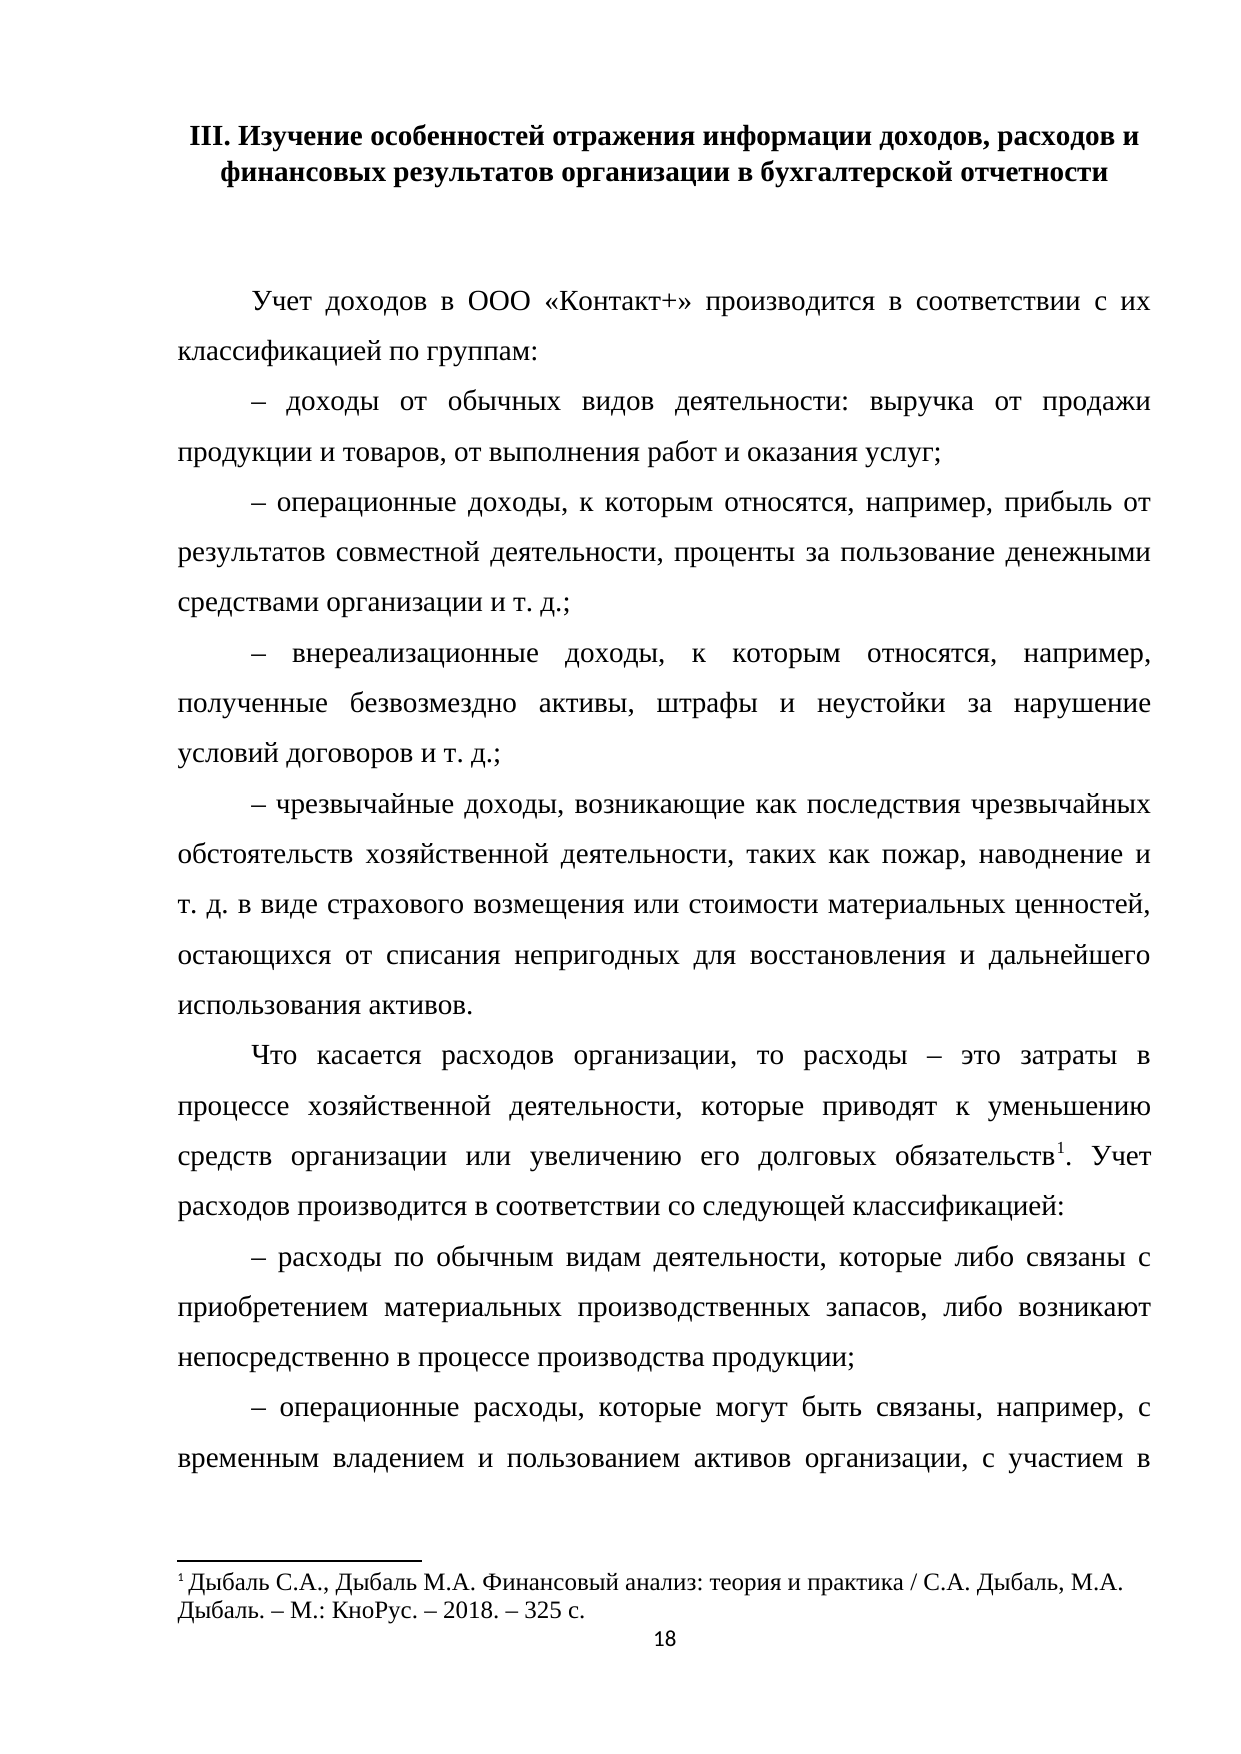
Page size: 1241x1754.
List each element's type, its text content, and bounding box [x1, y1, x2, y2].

text – чрезвычайные доходы, возникающие как последствия чрезвычайных обстоятельств хозяйственной деятельности, таких как пожар, наводнение и т. д. в виде страхового возмещения или стоимости материальных ценностей, остающихся от списания непригодных для восстановления и дальнейшего использования активов. [177, 786, 1152, 1021]
text – доходы от обычных видов деятельности: выручка от продажи продукции и товаров, от выполнения работ и оказания услуг; [177, 383, 1152, 467]
text – внереализационные доходы, к которым относятся, например, полученные безвозмездно активы, штрафы и неустойки за нарушение условий договоров и т. д.; [177, 635, 1152, 769]
text Учет доходов в ООО «Контакт+» производится в соответствии с их классификацией по группам: [177, 283, 1152, 367]
text Что касается расходов организации, то расходы – это затраты в процессе хозяйственной деятельности, которые приводят к уменьшению средств организации или увеличению его долговых обязательств. Учет расходов производится в соответствии со следующей классификацией: [177, 1037, 1152, 1222]
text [177, 1389, 1152, 1473]
subtitle III. Изучение особенностей отражения информации доходов, расходов и финансовых результатов организации в бухгалтерской отчетности [177, 118, 1152, 188]
text – операционные доходы, к которым относятся, например, прибыль от результатов совместной деятельности, проценты за пользование денежными средствами организации и т. д.; [177, 484, 1152, 618]
text – расходы по обычным видам деятельности, которые либо связаны с приобретением материальных производственных запасов, либо возникают непосредственно в процессе производства продукции; [177, 1239, 1152, 1373]
